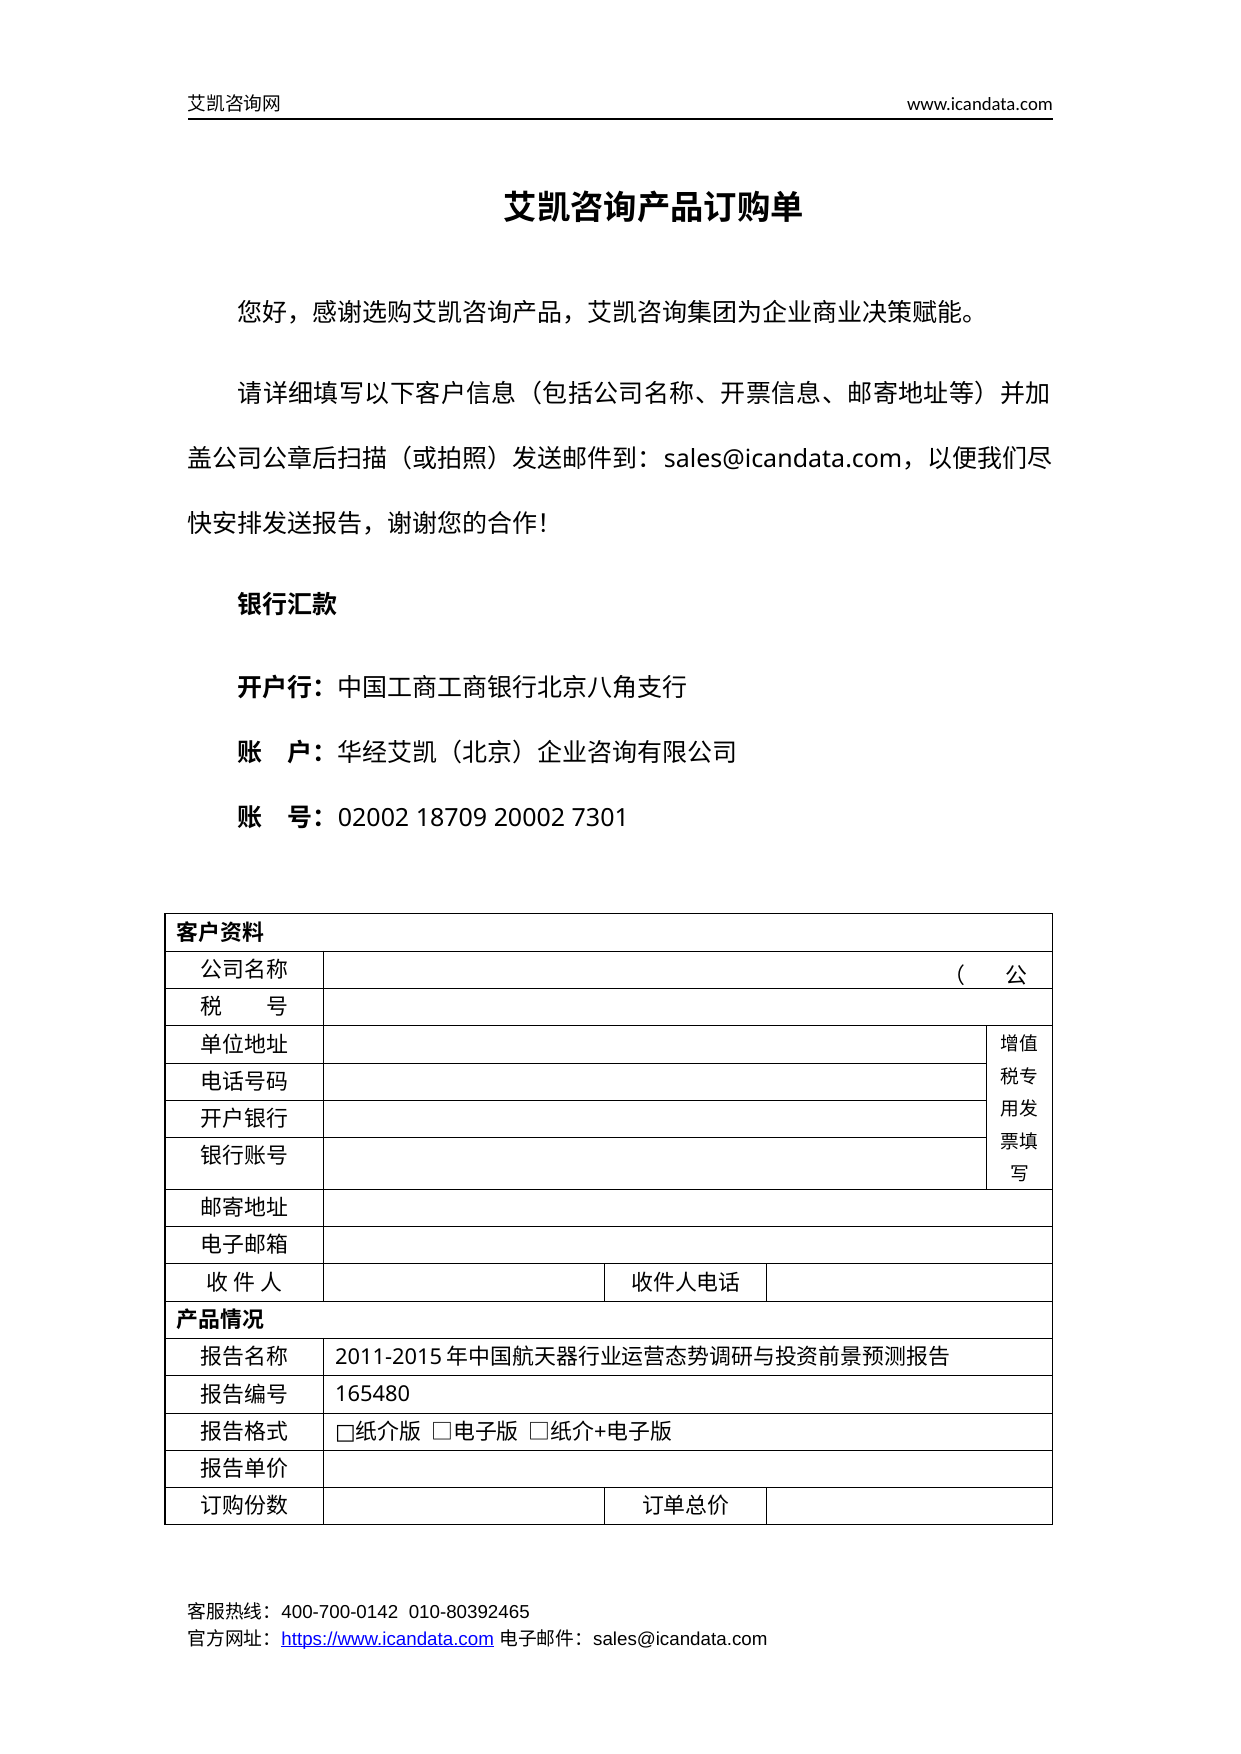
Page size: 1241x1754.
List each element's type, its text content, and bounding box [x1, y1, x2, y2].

table_cell [767, 1264, 1052, 1301]
table_cell 公司名称 [166, 952, 323, 988]
table_cell [324, 952, 1052, 988]
table_cell [767, 1488, 1052, 1524]
table_cell 邮寄地址 [166, 1190, 323, 1226]
table_cell 电子邮箱 [166, 1227, 323, 1263]
table_cell 2011-2015年中国航天器行业运营态势调研与投资前景预测报告 [324, 1339, 1052, 1375]
table_cell [324, 1227, 1052, 1263]
text 您好，感谢选购艾凯咨询产品，艾凯咨询集团为企业商业决策赋能。 [187, 278, 1053, 343]
table_header 客户资料 [166, 914, 1052, 951]
table_cell 税 号 [166, 989, 323, 1025]
table_cell 产品情况 [166, 1302, 1052, 1338]
table_cell [324, 1064, 986, 1100]
text 艾凯咨询产品订购单 [187, 172, 1053, 237]
table_cell [324, 989, 1052, 1025]
text 请详细填写以下客户信息（包括公司名称、开票信息、邮寄地址等）并加盖公司公章后扫描（或拍照）发送邮件到：sales@icandata.com，以便我们尽快安排发送报告，谢谢您的合作！ [187, 359, 1053, 554]
table_cell 开户银行 [166, 1101, 323, 1137]
table_cell [324, 1451, 1052, 1487]
table_cell 订购份数 [166, 1488, 323, 1524]
table_cell [324, 1138, 986, 1189]
table_cell 收件人电话 [605, 1264, 766, 1301]
table_cell 报告格式 [166, 1414, 323, 1450]
table_cell 165480 [324, 1376, 1052, 1412]
table_cell 银行账号 [166, 1138, 323, 1189]
table_cell [324, 1488, 604, 1524]
text 开户行：中国工商工商银行北京八角支行 [187, 653, 1053, 718]
table_cell 订单总价 [605, 1488, 766, 1524]
table_cell 增值税专用发票填写 [987, 1026, 1052, 1189]
table_cell [324, 1101, 986, 1137]
table_cell 报告编号 [166, 1376, 323, 1412]
table_cell □纸介版 □电子版 □纸介+电子版 [324, 1414, 1052, 1450]
table_cell [324, 1190, 1052, 1226]
table_cell 报告单价 [166, 1451, 323, 1487]
text 账 户：华经艾凯（北京）企业咨询有限公司 [187, 718, 1053, 783]
text 账 号：02002 18709 20002 7301 [187, 783, 1053, 848]
text 银行汇款 [187, 570, 1053, 635]
table_cell 电话号码 [166, 1064, 323, 1100]
table_cell 收 件 人 [166, 1264, 323, 1301]
table_cell 单位地址 [166, 1026, 323, 1062]
table_cell [324, 1026, 986, 1062]
table_cell 报告名称 [166, 1339, 323, 1375]
table_cell [324, 1264, 604, 1301]
